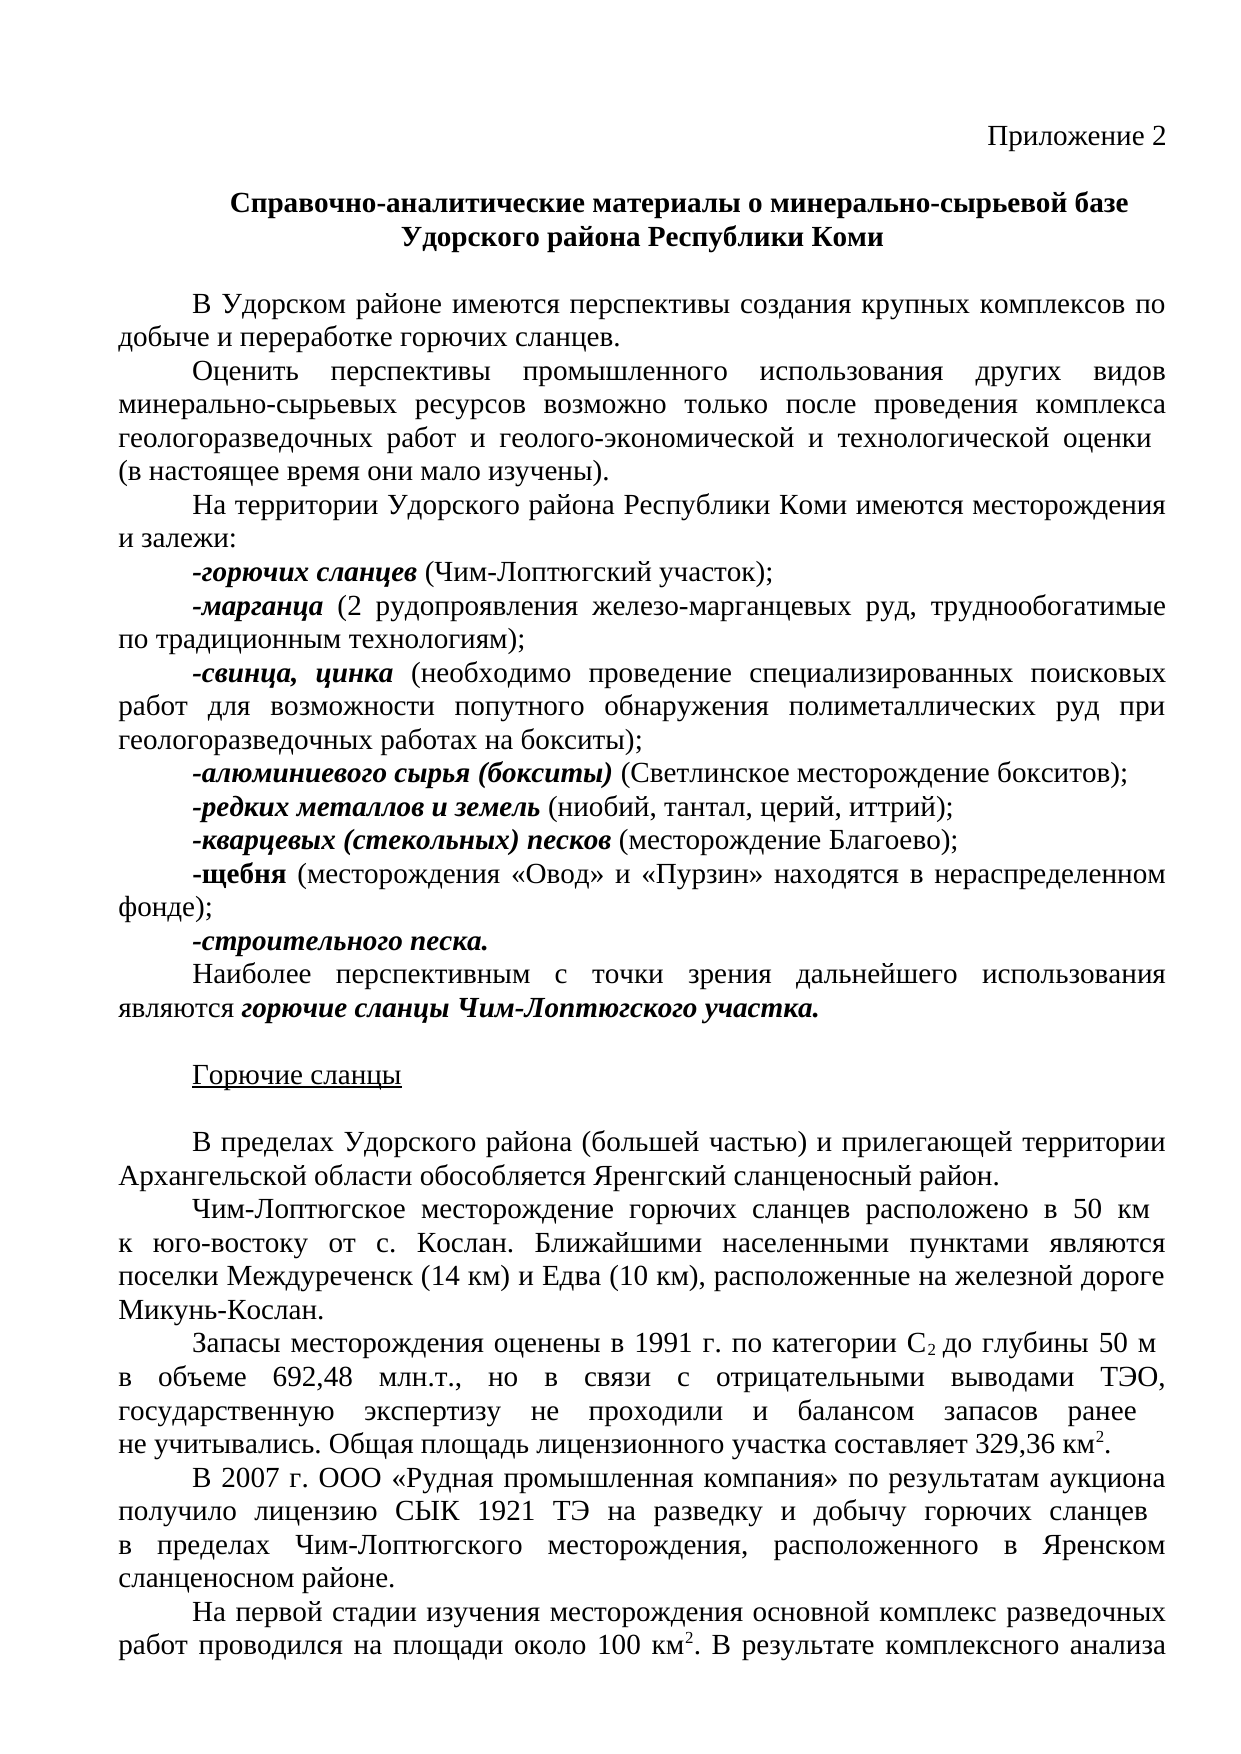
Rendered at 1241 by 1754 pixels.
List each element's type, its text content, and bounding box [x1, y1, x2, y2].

text Наиболее перспективным с точки зрения дальнейшего использования являются горючие сланцы Чим-Лоптюгского участка. [118, 957, 1167, 1024]
text В Удорском районе имеются перспективы создания крупных комплексов по добыче и переработке горючих сланцев. [118, 286, 1167, 353]
text -строительного песка. [118, 923, 1167, 957]
text -алюминиевого сырья (бокситы) (Светлинское месторождение бокситов); [118, 755, 1167, 789]
text Справочно-аналитические материалы о минерально-сырьевой базе Удорского района Республики Коми [118, 185, 1167, 252]
text В пределах Удорского района (большей частью) и прилегающей территории Архангельской области обособляется Яренгский сланценосный район. [118, 1124, 1167, 1191]
text На территории Удорского района Республики Коми имеются месторождения и залежи: [118, 487, 1167, 554]
text -редких металлов и земель (ниобий, тантал, церий, иттрий); [118, 789, 1167, 822]
text -щебня (месторождения «Овод» и «Пурзин» находятся в нераспределенном фонде); [118, 856, 1167, 923]
text -марганца (2 рудопроявления железо-марганцевых руд, труднообогатимые по традиционным технологиям); [118, 588, 1167, 655]
text -кварцевых (стекольных) песков (месторождение Благоево); [118, 822, 1167, 856]
text Оценить перспективы промышленного использования других видов минерально-сырьевых ресурсов возможно только после проведения комплекса геологоразведочных работ и геолого-экономической и технологической оценки (в настоящее время они мало изучены). [118, 353, 1167, 487]
text Чим-Лоптюгское месторождение горючих сланцев расположено в 50 км к юго-востоку от с. Кослан. Ближайшими населенными пунктами являются поселки Междуреченск (14 км) и Едва (10 км), расположенные на железной дороге Микунь-Кослан. [118, 1191, 1167, 1326]
text Приложение 2 [118, 118, 1167, 152]
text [118, 1594, 1167, 1661]
text -свинца, цинка (необходимо проведение специализированных поисковых работ для возможности попутного обнаружения полиметаллических руд при геологоразведочных работах на бокситы); [118, 655, 1167, 755]
text -горючих сланцев (Чим-Лоптюгский участок); [118, 554, 1167, 588]
text В 2007 г. ООО «Рудная промышленная компания» по результатам аукциона получило лицензию СЫК 1921 ТЭ на разведку и добычу горючих сланцев в пределах Чим-Лоптюгского месторождения, расположенного в Яренском сланценосном районе. [118, 1460, 1167, 1594]
text Горючие сланцы [118, 1057, 1167, 1091]
text Запасы месторождения оценены в 1991 г. по категории С2 до глубины 50 м в объеме 692,48 млн.т., но в связи с отрицательными выводами ТЭО, государственную экспертизу не проходили и балансом запасов ранее не учитывались. Общая площадь лицензионного участка составляет 329,36 км2. [118, 1326, 1167, 1460]
